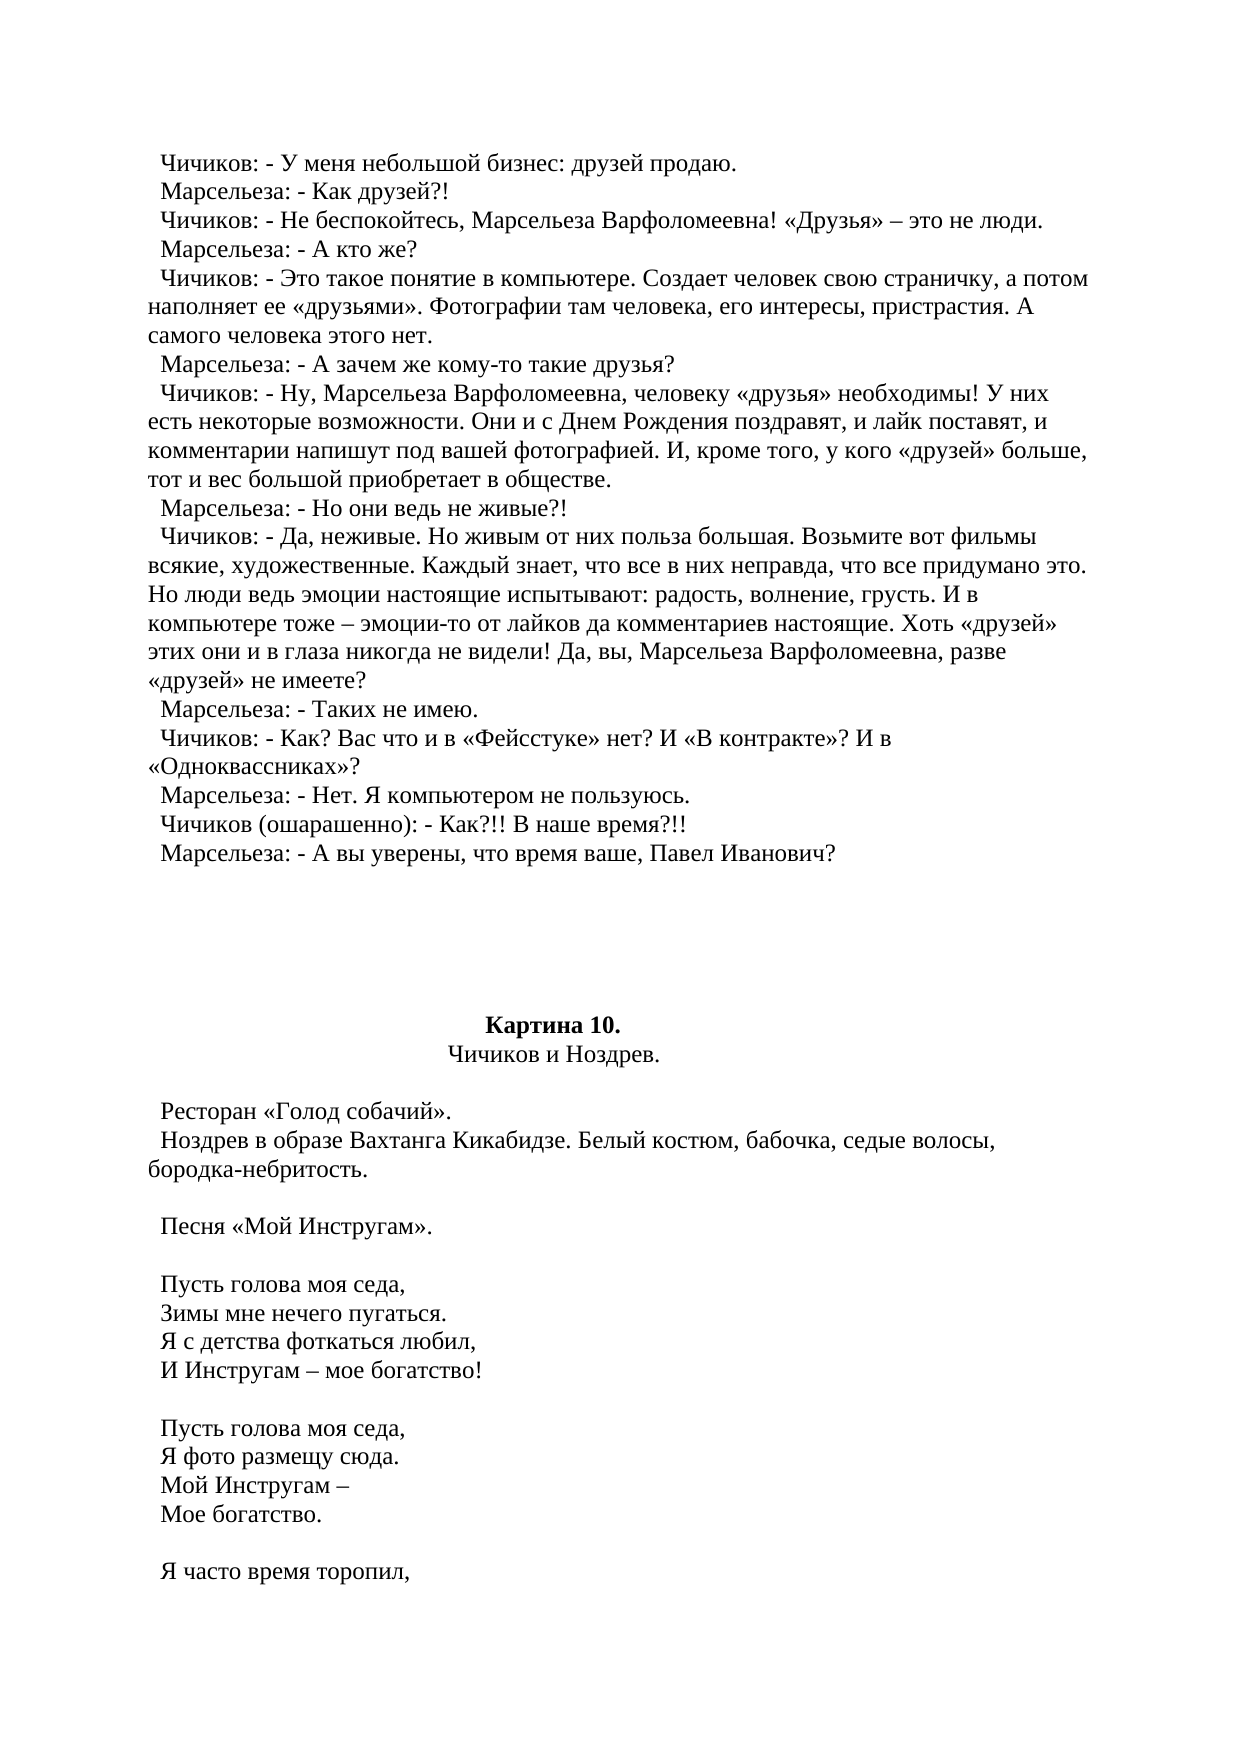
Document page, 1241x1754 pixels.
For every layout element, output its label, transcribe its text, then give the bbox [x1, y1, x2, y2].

text Чичиков: - У меня небольшой бизнес: друзей продаю. [148, 148, 1092, 176]
text Песня «Мой Инстругам». [148, 1211, 1092, 1240]
text Ноздрев в образе Вахтанга Кикабидзе. Белый костюм, бабочка, седые волосы, бородка-небритость. [148, 1125, 1092, 1183]
text Марсельеза: - Но они ведь не живые?! [148, 493, 1092, 521]
text Я с детства фоткаться любил, [148, 1326, 1092, 1355]
text Я фото размещу сюда. [148, 1441, 1092, 1470]
text Марсельеза: - А зачем же кому-то такие друзья? [148, 349, 1092, 378]
text Я часто время торопил, [148, 1556, 1092, 1585]
text Чичиков: - Как? Вас что и в «Фейсстуке» нет? И «В контракте»? И в «Одноквассниках»? [148, 723, 1092, 780]
text Марсельеза: - Как друзей?! [148, 176, 1092, 205]
text Ресторан «Голод собачий». [148, 1096, 1092, 1125]
text Марсельеза: - А кто же? [148, 234, 1092, 263]
text Зимы мне нечего пугаться. [148, 1298, 1092, 1326]
text Мой Инстругам – [148, 1470, 1092, 1499]
text Чичиков (ошарашенно): - Как?!! В наше время?!! [148, 809, 1092, 838]
text Чичиков: - Не беспокойтесь, Марсельеза Варфоломеевна! «Друзья» – это не люди. [148, 205, 1092, 234]
text И Инстругам – мое богатство! [148, 1355, 1092, 1384]
text Картина 10. [148, 1010, 1092, 1039]
text Марсельеза: - Таких не имею. [148, 694, 1092, 723]
text Чичиков: - Это такое понятие в компьютере. Создает человек свою страничку, а потом наполняет ее «друзьями». Фотографии там человека, его интересы, пристрастия. А самого человека этого нет. [148, 263, 1092, 349]
text Пусть голова моя седа, [148, 1269, 1092, 1298]
text Марсельеза: - Нет. Я компьютером не пользуюсь. [148, 780, 1092, 809]
text Пусть голова моя седа, [148, 1413, 1092, 1441]
text Чичиков: - Ну, Марсельеза Варфоломеевна, человеку «друзья» необходимы! У них есть некоторые возможности. Они и с Днем Рождения поздравят, и лайк поставят, и комментарии напишут под вашей фотографией. И, кроме того, у кого «друзей» больше, тот и вес большой приобретает в обществе. [148, 378, 1092, 493]
text Чичиков: - Да, неживые. Но живым от них польза большая. Возьмите вот фильмы всякие, художественные. Каждый знает, что все в них неправда, что все придумано это. Но люди ведь эмоции настоящие испытывают: радость, волнение, грусть. И в компьютере тоже – эмоции-то от лайков да комментариев настоящие. Хоть «друзей» этих они и в глаза никогда не видели! Да, вы, Марсельеза Варфоломеевна, разве «друзей» не имеете? [148, 521, 1092, 694]
text Мое богатство. [148, 1499, 1092, 1528]
text Чичиков и Ноздрев. [148, 1039, 1092, 1068]
text Марсельеза: - А вы уверены, что время ваше, Павел Иванович? [148, 838, 1092, 866]
